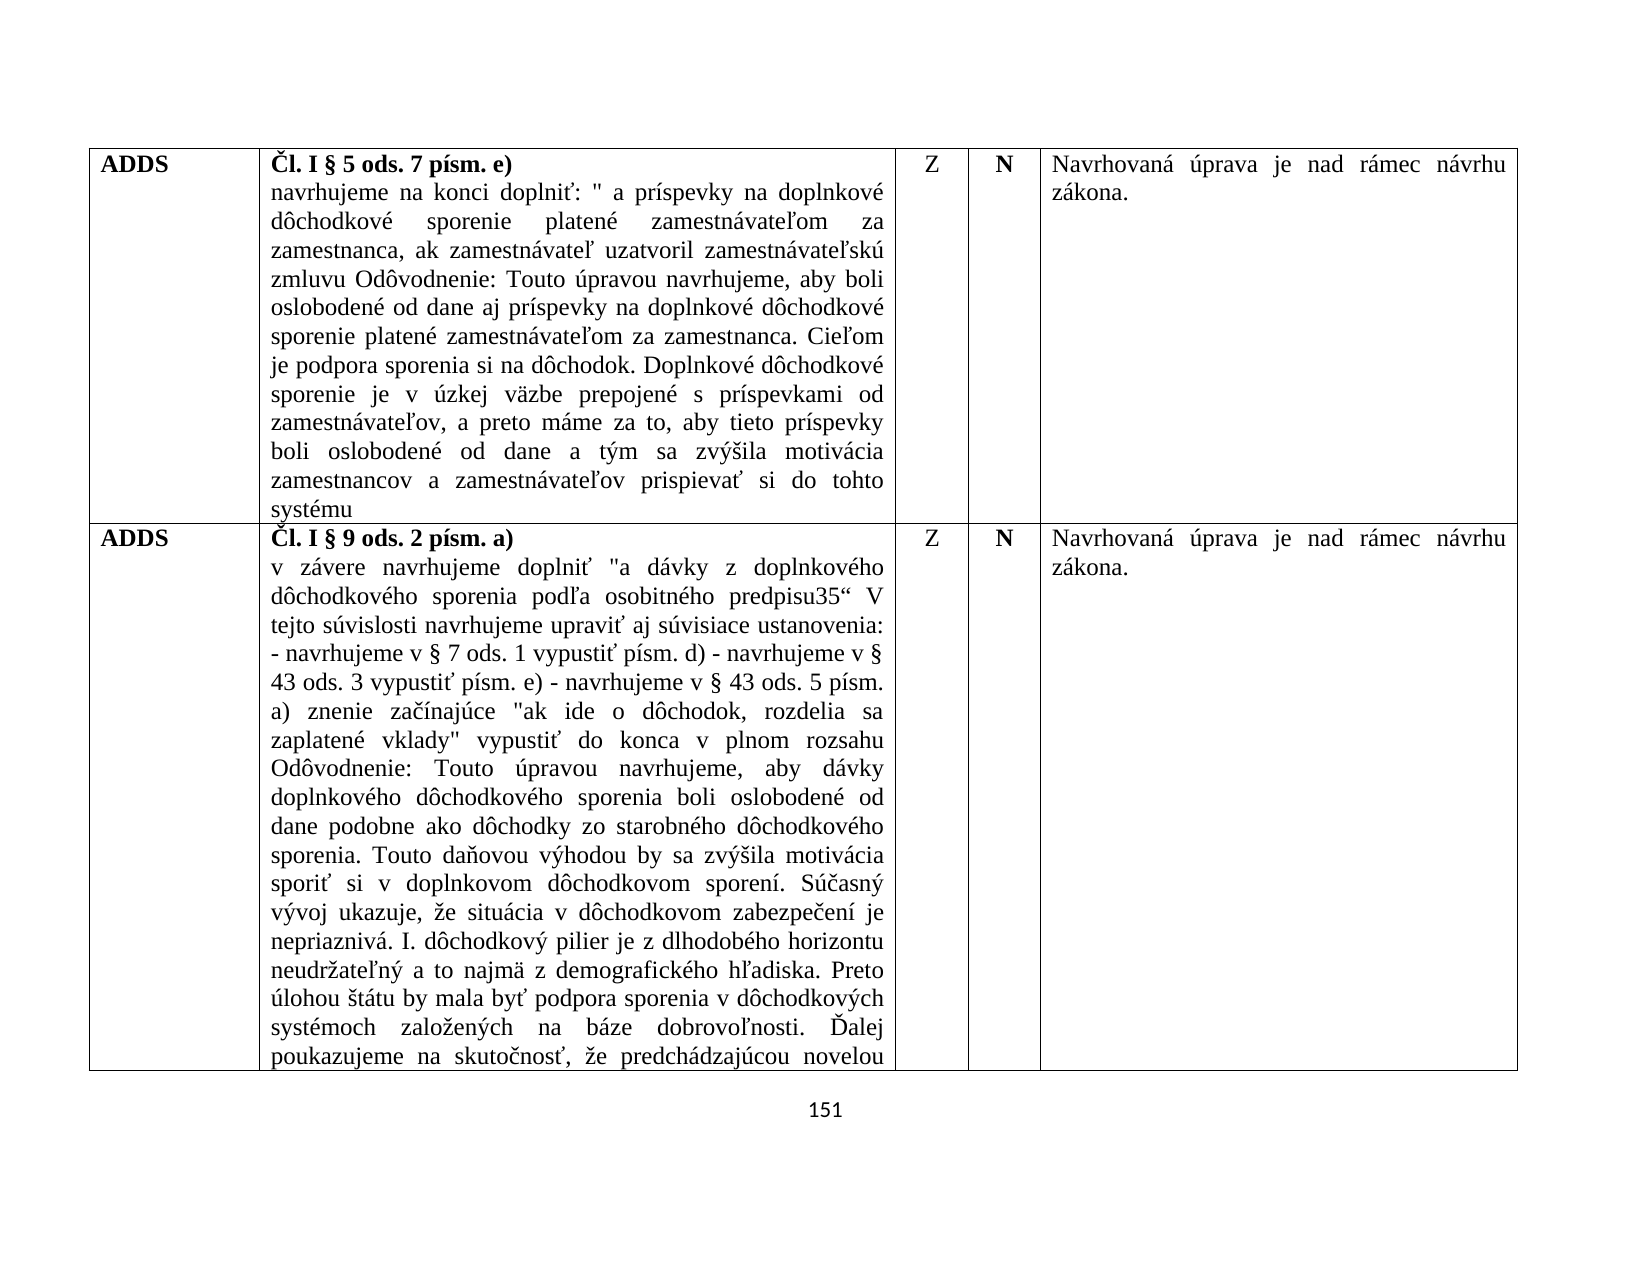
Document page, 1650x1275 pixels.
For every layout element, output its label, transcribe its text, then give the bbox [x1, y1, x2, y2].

table_cell Z [896, 149, 968, 522]
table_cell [260, 524, 895, 1070]
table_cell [1041, 524, 1517, 1070]
table_cell ADDS [90, 149, 259, 522]
table_cell Z [896, 524, 968, 1070]
table_cell Čl. I § 5 ods. 7 písm. e) navrhujeme na konci doplniť: " a príspevky na doplnkové dôchodkové sporenie platené zamestnávateľom za zamestnanca, ak zamestnávateľ uzatvoril zamestnávateľskú zmluvu Odôvodnenie: Touto úpravou navrhujeme, aby boli oslobodené od dane aj príspevky na doplnkové dôchodkové sporenie platené zamestnávateľom za zamestnanca. Cieľom je podpora sporenia si na dôchodok. Doplnkové dôchodkové sporenie je v úzkej väzbe prepojené s príspevkami od zamestnávateľov, a preto máme za to, aby tieto príspevky boli oslobodené od dane a tým sa zvýšila motivácia zamestnancov a zamestnávateľov prispievať si do tohto systému [260, 149, 895, 522]
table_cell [1041, 149, 1517, 522]
table_cell N [969, 149, 1040, 522]
table_cell ADDS [90, 524, 259, 1070]
table_cell N [969, 524, 1040, 1070]
